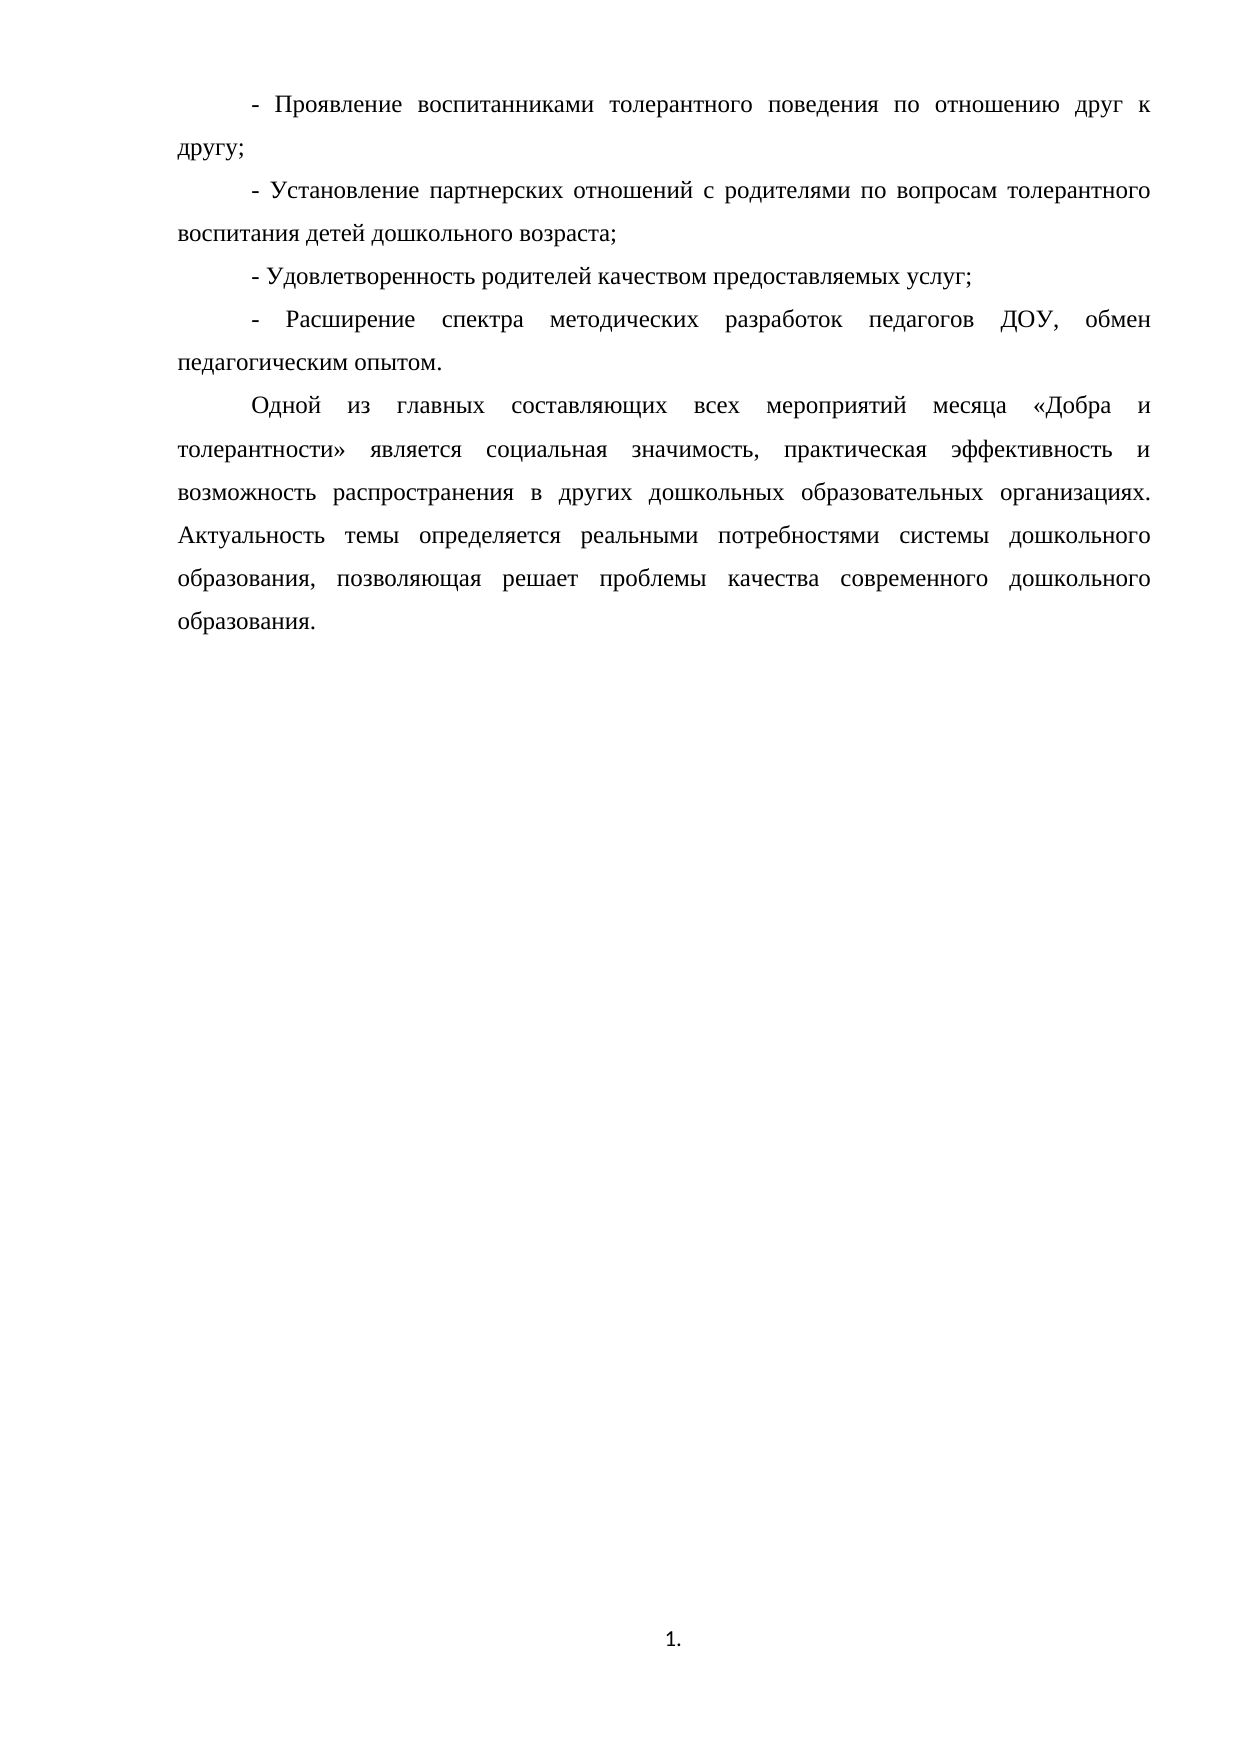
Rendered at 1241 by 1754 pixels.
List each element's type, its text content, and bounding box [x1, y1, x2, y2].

text - Расширение спектра методических разработок педагогов ДОУ, обмен педагогическим опытом. [177, 304, 1152, 376]
text - Удовлетворенность родителей качеством предоставляемых услуг; [177, 261, 1152, 290]
text - Установление партнерских отношений с родителями по вопросам толерантного воспитания детей дошкольного возраста; [177, 175, 1152, 247]
text Одной из главных составляющих всех мероприятий месяца «Добра и толерантности» является социальная значимость, практическая эффективность и возможность распространения в других дошкольных образовательных организациях. Актуальность темы определяется реальными потребностями системы дошкольного образования, позволяющая решает проблемы качества современного дошкольного образования. [177, 391, 1152, 635]
text - Проявление воспитанниками толерантного поведения по отношению друг к другу; [177, 89, 1152, 161]
